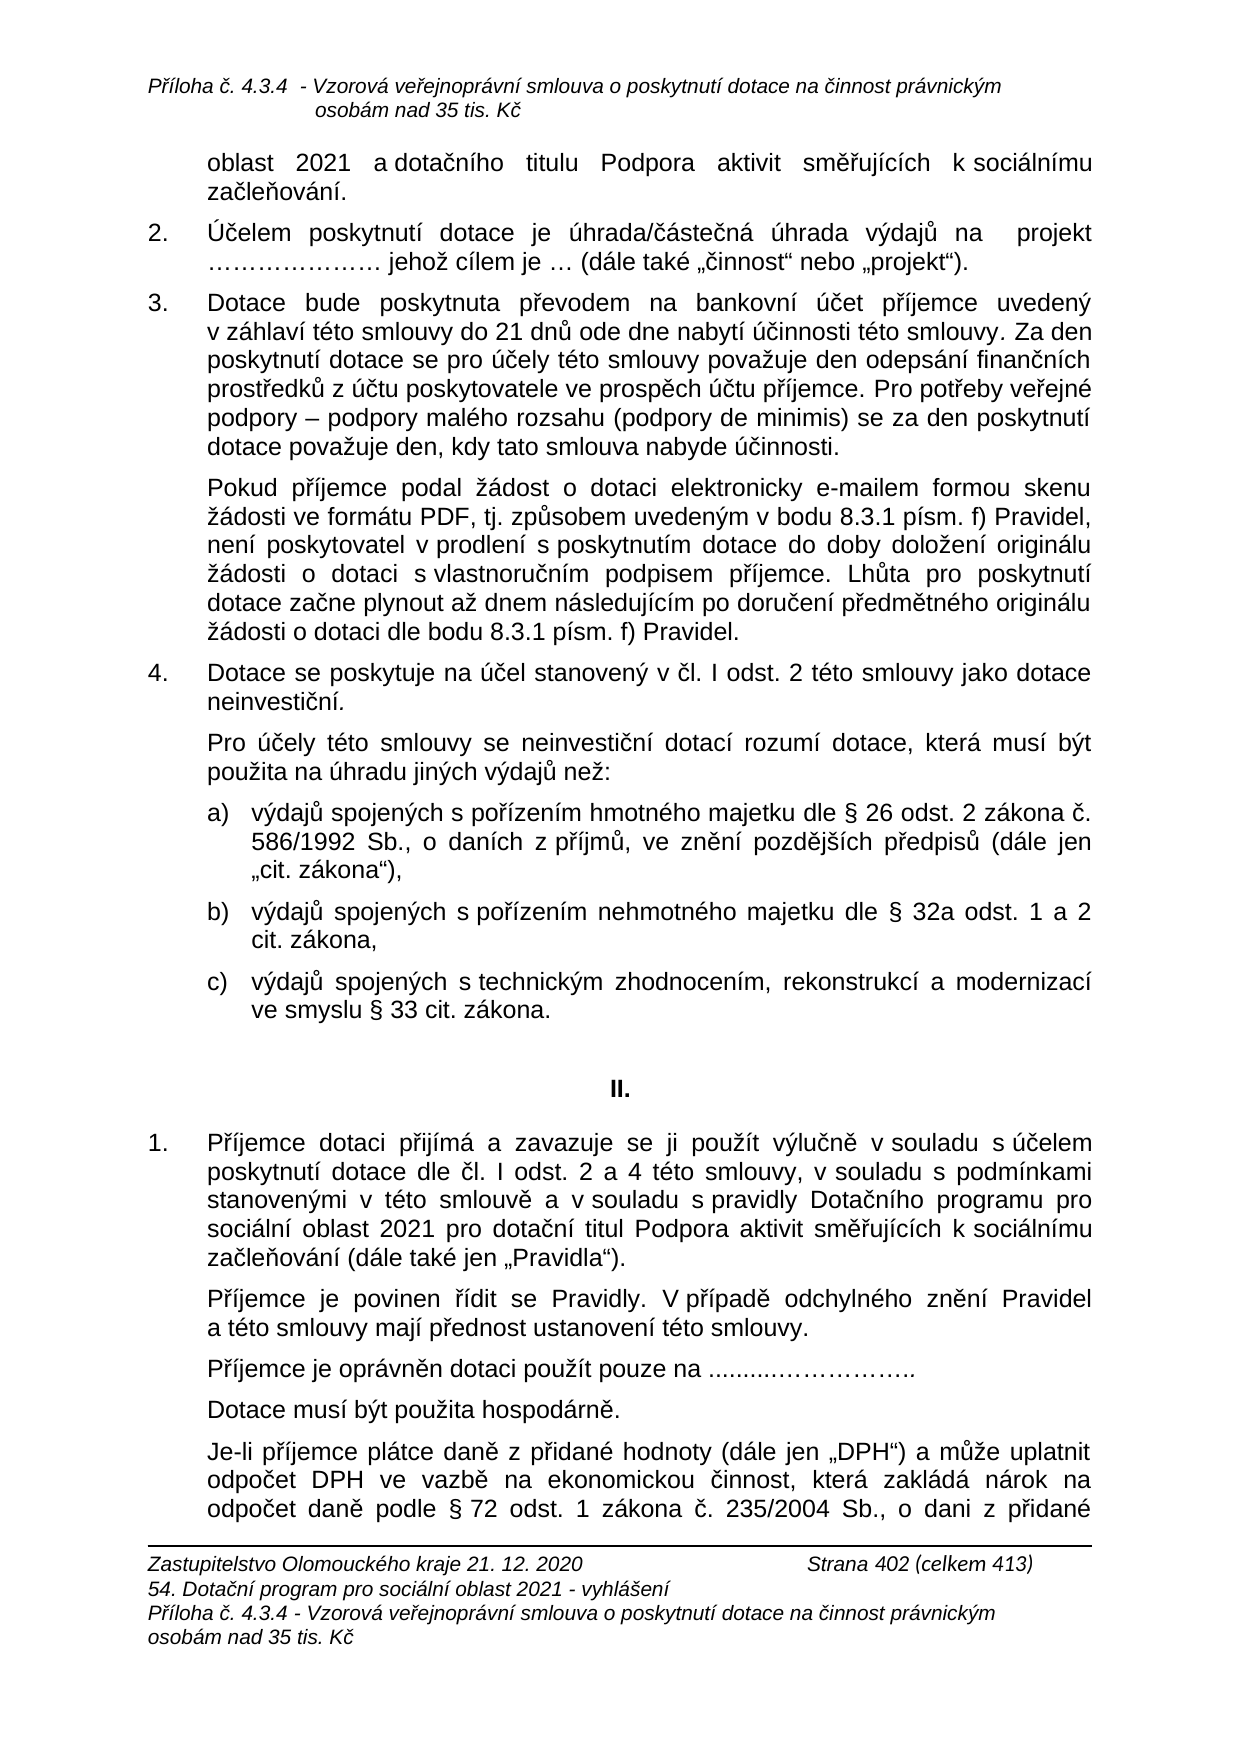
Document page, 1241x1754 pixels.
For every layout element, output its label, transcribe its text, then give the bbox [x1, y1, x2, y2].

text Pokud příjemce podal žádost o dotaci elektronicky e-mailem formou skenu žádosti ve formátu PDF, tj. způsobem uvedeným v bodu 8.3.1 písm. f) Pravidel, není poskytovatel v prodlení s poskytnutím dotace do doby doložení originálu žádosti o dotaci s vlastnoručním podpisem příjemce. Lhůta pro poskytnutí dotace začne plynout až dnem následujícím po doručení předmětného originálu žádosti o dotaci dle bodu 8.3.1 písm. f) Pravidel. [207, 473, 1092, 645]
text Dotace musí být použita hospodárně. [207, 1395, 1092, 1424]
list výdajů spojených s pořízením nehmotného majetku dle § 32a odst. 1 a 2 cit. zákona, [207, 896, 1092, 954]
list Dotace se poskytuje na účel stanovený v čl. I odst. 2 této smlouvy jako dotace neinvestiční. [148, 658, 1092, 715]
list Účelem poskytnutí dotace je úhrada/částečná úhrada výdajů na projekt ………………… jehož cílem je … (dále také „činnost“ nebo „projekt“). [148, 218, 1092, 275]
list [148, 148, 1092, 205]
text II. [148, 1074, 1092, 1103]
list Dotace bude poskytnuta převodem na bankovní účet příjemce uvedený v záhlaví této smlouvy do 21 dnů ode dne nabytí účinnosti této smlouvy. Za den poskytnutí dotace se pro účely této smlouvy považuje den odepsání finančních prostředků z účtu poskytovatele ve prospěch účtu příjemce. Pro potřeby veřejné podpory – podpory malého rozsahu (podpory de minimis) se za den poskytnutí dotace považuje den, kdy tato smlouva nabyde účinnosti. [148, 288, 1092, 460]
list výdajů spojených s technickým zhodnocením, rekonstrukcí a modernizací ve smyslu § 33 cit. zákona. [207, 966, 1092, 1024]
list Příjemce dotaci přijímá a zavazuje se ji použít výlučně v souladu s účelem poskytnutí dotace dle čl. I odst. 2 a 4 této smlouvy, v souladu s podmínkami stanovenými v této smlouvě a v souladu s pravidly Dotačního programu pro sociální oblast 2021 pro dotační titul Podpora aktivit směřujících k sociálnímu začleňování (dále také jen „Pravidla“). [148, 1128, 1092, 1271]
text Příjemce je povinen řídit se Pravidly. V případě odchylného znění Pravidel a této smlouvy mají přednost ustanovení této smlouvy. [207, 1284, 1092, 1341]
text Příjemce je oprávněn dotaci použít pouze na ..........…………….. [207, 1354, 1092, 1383]
text Pro účely této smlouvy se neinvestiční dotací rozumí dotace, která musí být použita na úhradu jiných výdajů než: [207, 728, 1092, 785]
list výdajů spojených s pořízením hmotného majetku dle § 26 odst. 2 zákona č. 586/1992 Sb., o daních z příjmů, ve znění pozdějších předpisů (dále jen „cit. zákona“), [207, 798, 1092, 884]
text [207, 1436, 1092, 1523]
